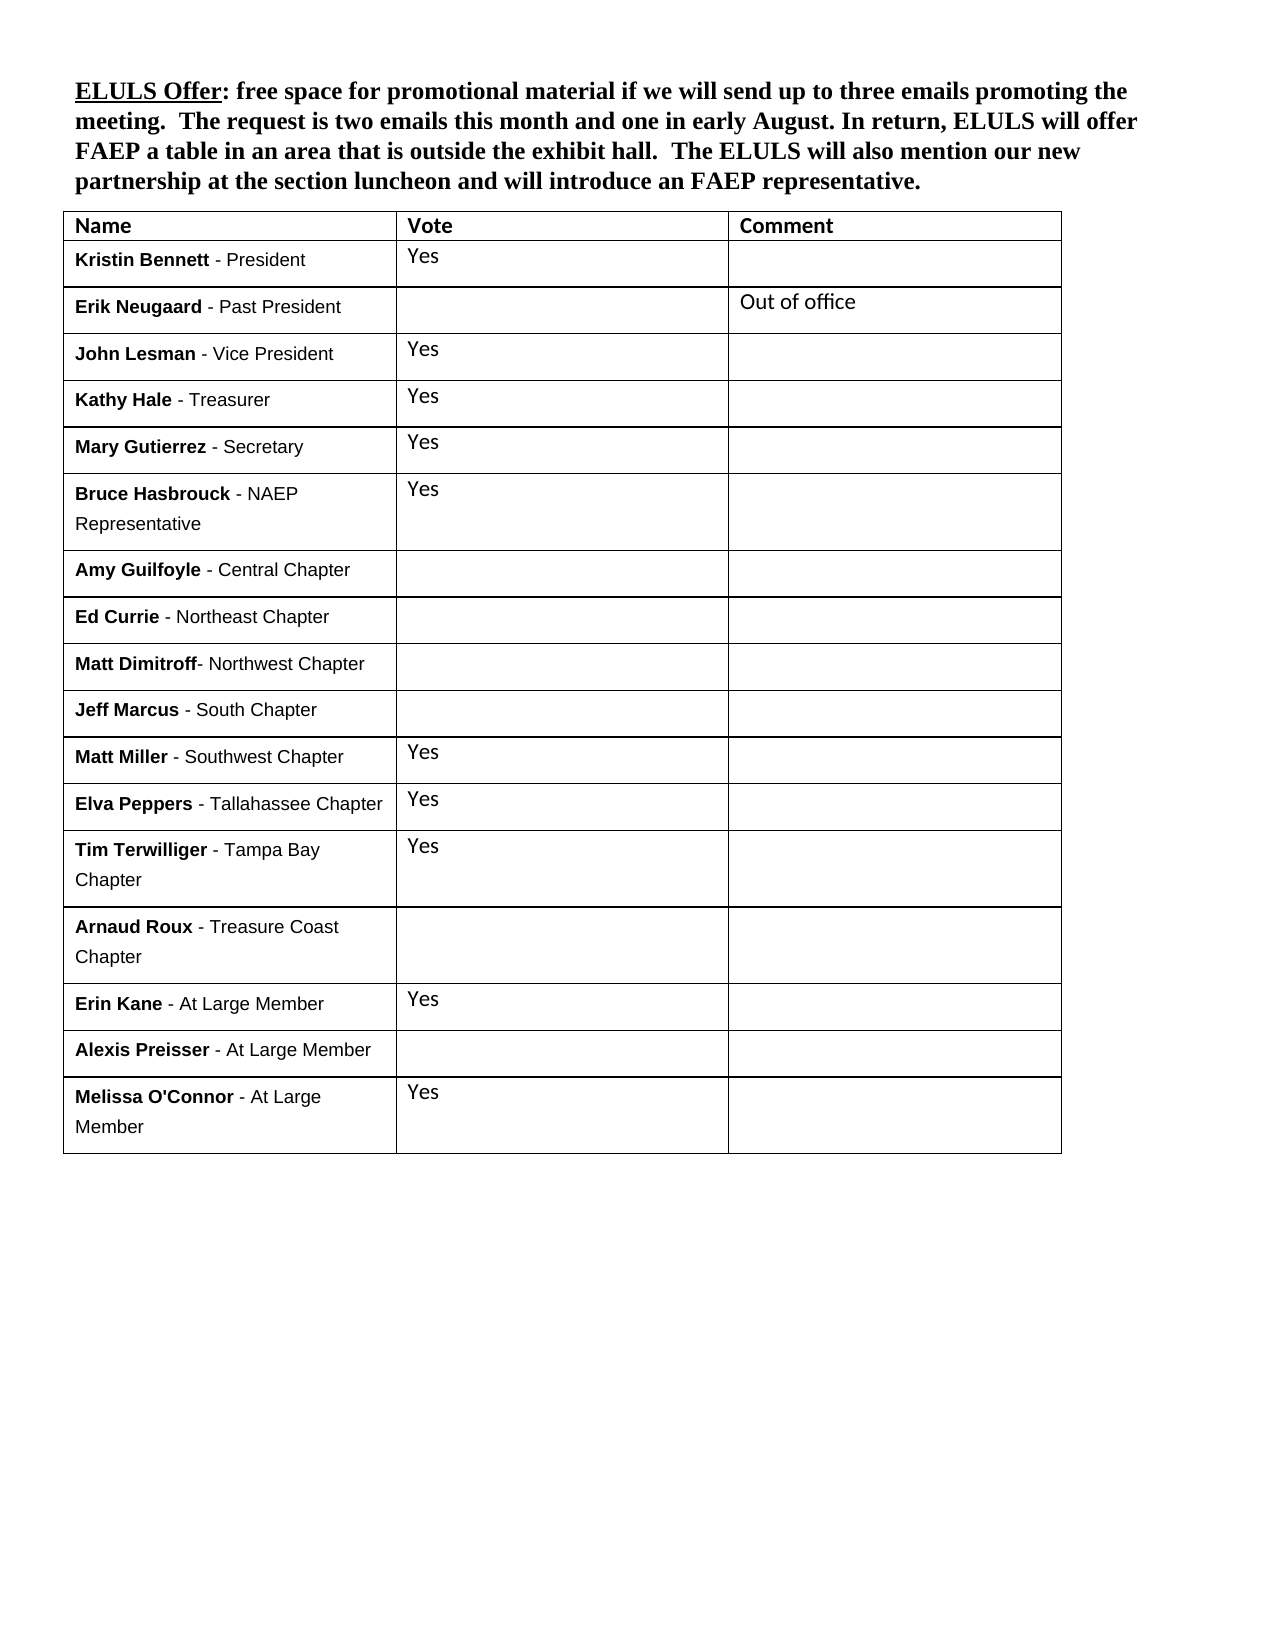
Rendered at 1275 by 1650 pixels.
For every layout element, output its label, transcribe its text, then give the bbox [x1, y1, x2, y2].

table_cell [397, 551, 728, 596]
table_cell Yes [397, 428, 728, 473]
table_header Vote [397, 212, 728, 240]
table_cell [729, 381, 1061, 426]
text ELULS Offer: free space for promotional material if we will send up to three emails promoting the meeting. The request is two emails this month and one in early August. In return, ELULS will offer FAEP a table in an area that is outside the exhibit hall. The ELULS will also mention our new partnership at the section luncheon and will introduce an FAEP representative. [75, 75, 1200, 195]
table_cell [397, 691, 728, 736]
table_cell Yes [397, 241, 728, 286]
table_cell [729, 1031, 1061, 1076]
table_cell Out of office [729, 288, 1061, 333]
table_cell Erin Kane - At Large Member [64, 984, 396, 1030]
table_cell Yes [397, 831, 728, 906]
table_cell [729, 551, 1061, 596]
table_cell Yes [397, 738, 728, 783]
table_cell Matt Dimitroff- Northwest Chapter [64, 644, 396, 690]
table_cell Erik Neugaard - Past President [64, 288, 396, 333]
table_cell Yes [397, 381, 728, 426]
table_cell Matt Miller - Southwest Chapter [64, 738, 396, 783]
table_header Comment [729, 212, 1061, 240]
table_cell Yes [397, 984, 728, 1030]
table_cell Yes [397, 334, 728, 380]
table_cell Yes [397, 474, 728, 550]
table_cell [729, 644, 1061, 690]
table_cell Bruce Hasbrouck - NAEP Representative [64, 474, 396, 550]
table_cell [729, 738, 1061, 783]
table_cell [729, 691, 1061, 736]
table_cell [397, 1031, 728, 1076]
table_cell Kathy Hale - Treasurer [64, 381, 396, 426]
table_cell Amy Guilfoyle - Central Chapter [64, 551, 396, 596]
table_cell [397, 908, 728, 983]
table_cell [397, 598, 728, 643]
table_cell Arnaud Roux - Chapter [64, 908, 396, 983]
table_cell Elva Peppers - Chapter [64, 784, 396, 830]
table_cell Kristin Bennett - President [64, 241, 396, 286]
table_cell Yes [397, 784, 728, 830]
table_cell Ed Currie - Northeast Chapter [64, 598, 396, 643]
table_cell Yes [397, 1078, 728, 1153]
table_cell John Lesman - Vice President [64, 334, 396, 380]
table_cell Mary Gutierrez - Secretary [64, 428, 396, 473]
table_cell [729, 984, 1061, 1030]
table_cell Melissa O'Connor - At Large Member [64, 1078, 396, 1153]
table_cell Tim Terwilliger - Chapter [64, 831, 396, 906]
table_cell [729, 598, 1061, 643]
table_cell [729, 784, 1061, 830]
table_header Name [64, 212, 396, 240]
table_cell Jeff Marcus - South Chapter [64, 691, 396, 736]
table_cell [729, 428, 1061, 473]
table_cell [729, 241, 1061, 286]
table_cell [729, 474, 1061, 550]
table_cell [729, 831, 1061, 906]
table_cell [729, 908, 1061, 983]
table_cell [397, 288, 728, 333]
table_cell [729, 1078, 1061, 1153]
table_cell [729, 334, 1061, 380]
table_cell Alexis Preisser - At Large Member [64, 1031, 396, 1076]
table_cell [397, 644, 728, 690]
